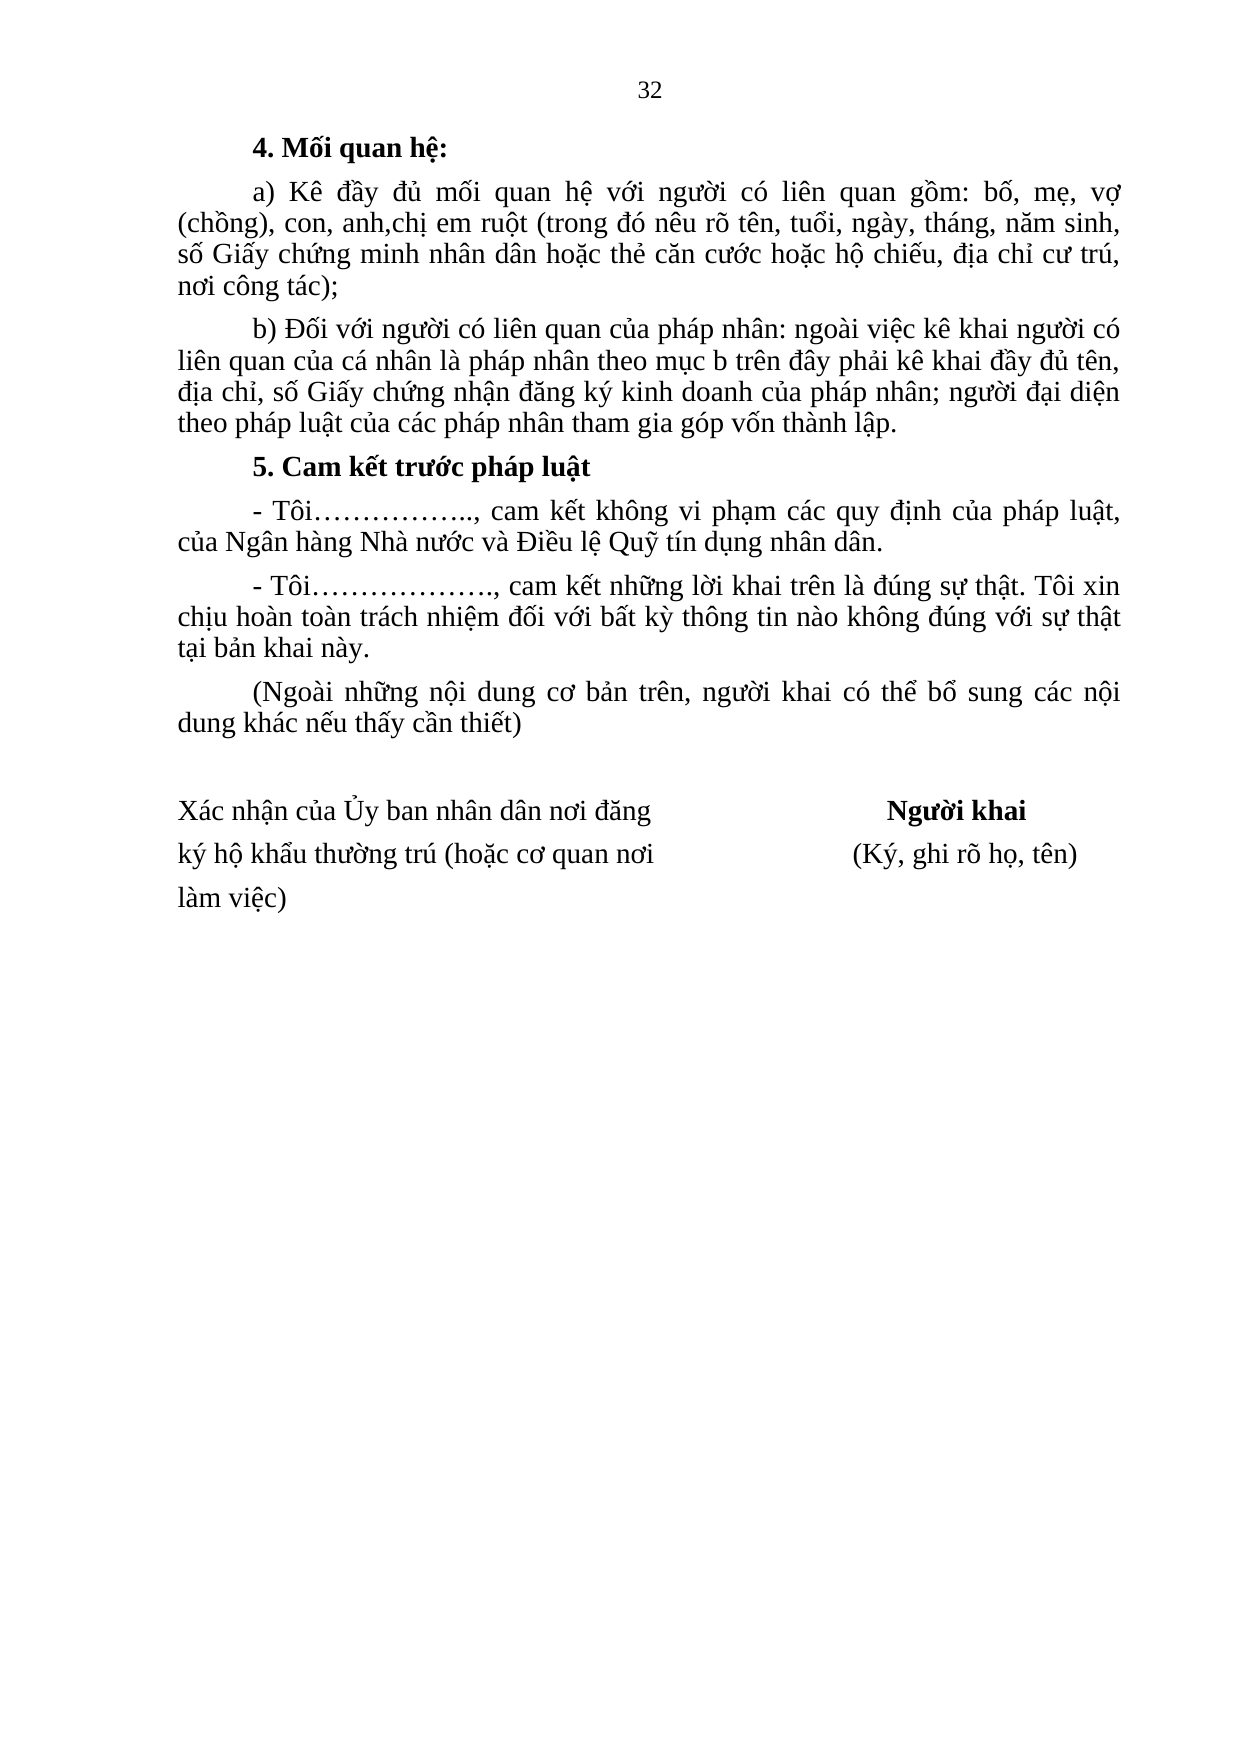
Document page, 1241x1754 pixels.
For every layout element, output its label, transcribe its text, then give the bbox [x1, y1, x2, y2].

text Xác nhận của Ủy ban nhân dân nơi đăng Người khai [177, 795, 1122, 826]
text (Ngoài những nội dung cơ bản trên, người khai có thể bổ sung các nội dung khác nếu thấy cần thiết) [177, 676, 1122, 739]
text a) Kê đầy đủ mối quan hệ với người có liên quan gồm: bố, mẹ, vợ (chồng), con, anh,chị em ruột (trong đó nêu rõ tên, tuổi, ngày, tháng, năm sinh, số Giấy chứng minh nhân dân hoặc thẻ căn cước hoặc hộ chiếu, địa chỉ cư trú, nơi công tác); [177, 176, 1122, 301]
text ký hộ khẩu thường trú (hoặc cơ quan nơi (Ký, ghi rõ họ, tên) [177, 839, 1122, 870]
text b) Đối với người có liên quan của pháp nhân: ngoài việc kê khai người có liên quan của cá nhân là pháp nhân theo mục b trên đây phải kê khai đầy đủ tên, địa chỉ, số Giấy chứng nhận đăng ký kinh doanh của pháp nhân; người đại diện theo pháp luật của các pháp nhân tham gia góp vốn thành lập. [177, 314, 1122, 439]
text - Tôi………………., cam kết những lời khai trên là đúng sự thật. Tôi xin chịu hoàn toàn trách nhiệm đối với bất kỳ thông tin nào không đúng với sự thật tại bản khai này. [177, 570, 1122, 664]
text 4. Mối quan hệ: [252, 132, 1122, 164]
text làm việc) [177, 882, 1122, 914]
text 5. Cam kết trước pháp luật [252, 451, 1122, 482]
text - Tôi…………….., cam kết không vi phạm các quy định của pháp luật, của Ngân hàng Nhà nước và Điều lệ Quỹ tín dụng nhân dân. [177, 495, 1122, 557]
